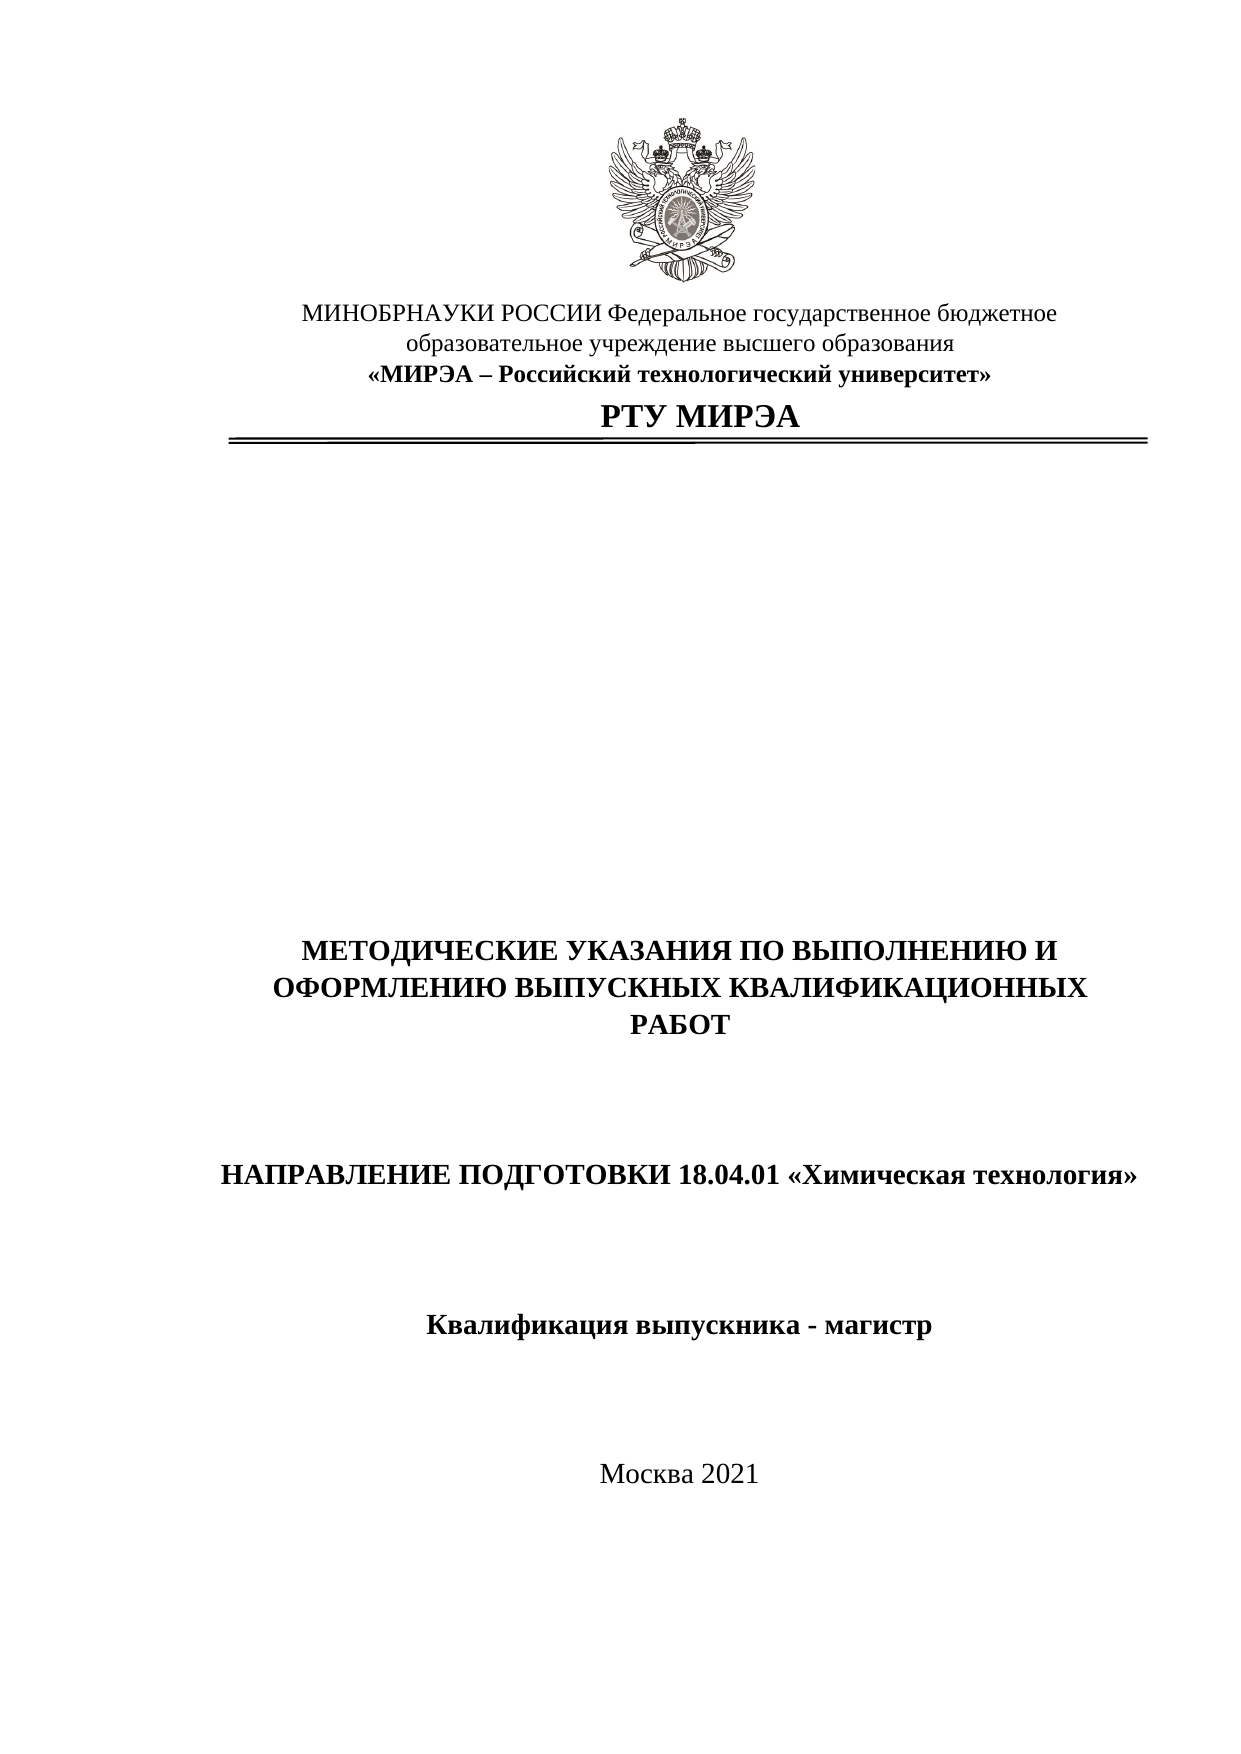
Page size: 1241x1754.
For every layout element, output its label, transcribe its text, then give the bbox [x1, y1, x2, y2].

text МЕТОДИЧЕСКИЕ УКАЗАНИЯ ПО ВЫПОЛНЕНИЮ И ОФОРМЛЕНИЮ ВЫПУСКНЫХ КВАЛИФИКАЦИОННЫХ РАБОТ [220, 933, 1139, 1040]
text Москва 2021 [193, 1456, 1166, 1490]
subtitle РТУ МИРЭА [222, 396, 1178, 434]
text НАПРАВЛЕНИЕ ПОДГОТОВКИ 18.04.01 «Химическая технология» [220, 1157, 1139, 1191]
text «МИРЭА – Российский технологический университет» [367, 359, 1214, 387]
picture [608, 118, 756, 283]
text МИНОБРНАУКИ РОССИИ Федеральное государственное бюджетное образовательное учреждение высшего образования [250, 298, 1109, 357]
text Квалификация выпускника - магистр [220, 1307, 1138, 1340]
